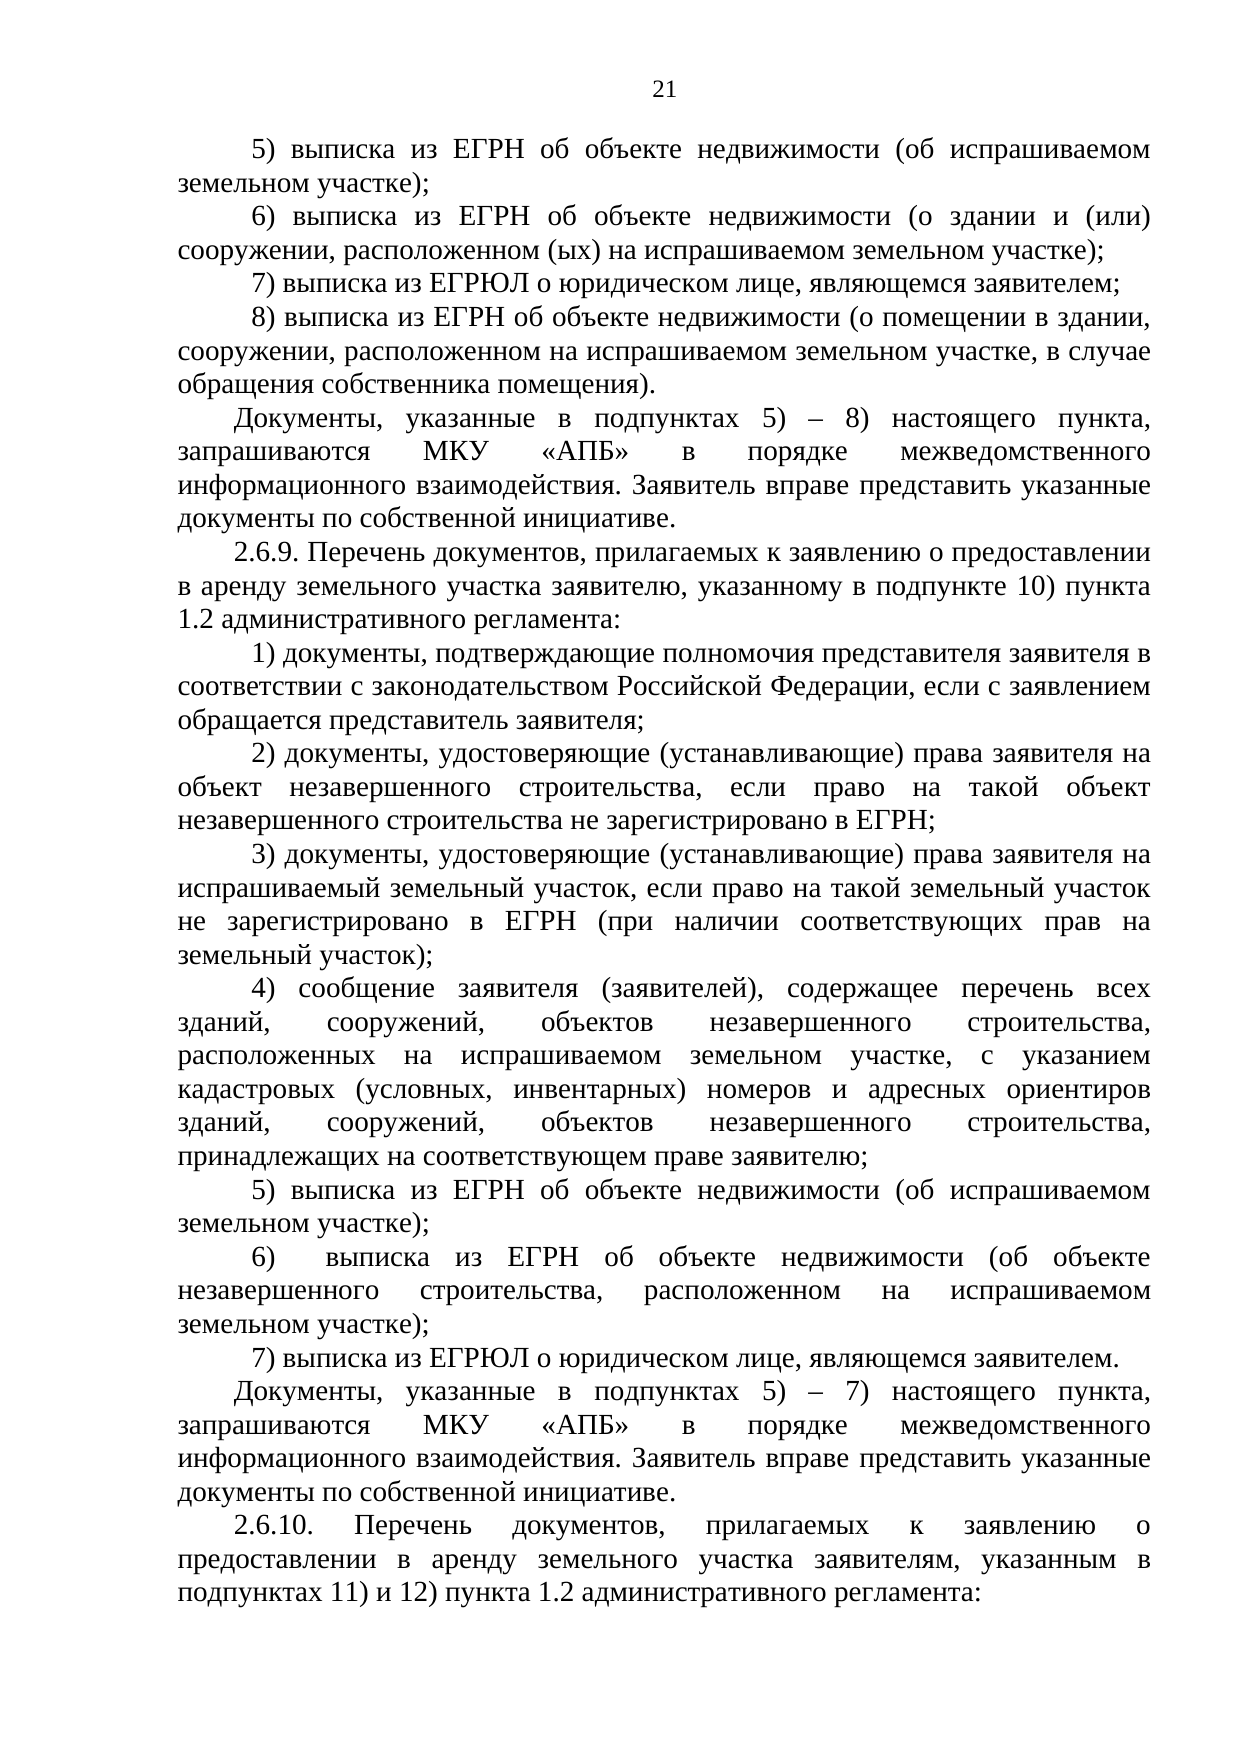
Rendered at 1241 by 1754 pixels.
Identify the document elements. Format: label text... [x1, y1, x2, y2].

text 6) выписка из ЕГРН об объекте недвижимости (об объекте незавершенного строительства, расположенном на испрашиваемом земельном участке); [177, 1239, 1152, 1339]
text 8) выписка из ЕГРН об объекте недвижимости (о помещении в здании, сооружении, расположенном на испрашиваемом земельном участке, в случае обращения собственника помещения). [177, 299, 1152, 400]
text Документы, указанные в подпунктах 5) – 7) настоящего пункта, запрашиваются МКУ «АПБ» в порядке межведомственного информационного взаимодействия. Заявитель вправе представить указанные документы по собственной инициативе. [177, 1373, 1152, 1507]
text 4) сообщение заявителя (заявителей), содержащее перечень всех зданий, сооружений, объектов незавершенного строительства, расположенных на испрашиваемом земельном участке, с указанием кадастровых (условных, инвентарных) номеров и адресных ориентиров зданий, сооружений, объектов незавершенного строительства, принадлежащих на соответствующем праве заявителю; [177, 970, 1152, 1172]
text 1) документы, подтверждающие полномочия представителя заявителя в соответствии с законодательством Российской Федерации, если с заявлением обращается представитель заявителя; [177, 635, 1152, 735]
text 7) выписка из ЕГРЮЛ о юридическом лице, являющемся заявителем; [177, 266, 1152, 299]
text 2.6.10. Перечень документов, прилагаемых к заявлению о предоставлении в аренду земельного участка заявителям, указанным в подпунктах 11) и 12) пункта 1.2 административного регламента: [177, 1507, 1152, 1608]
text Документы, указанные в подпунктах 5) – 8) настоящего пункта, запрашиваются МКУ «АПБ» в порядке межведомственного информационного взаимодействия. Заявитель вправе представить указанные документы по собственной инициативе. [177, 400, 1152, 534]
text 2) документы, удостоверяющие (устанавливающие) права заявителя на объект незавершенного строительства, если право на такой объект незавершенного строительства не зарегистрировано в ЕГРН; [177, 735, 1152, 836]
text 5) выписка из ЕГРН об объекте недвижимости (об испрашиваемом земельном участке); [177, 131, 1152, 198]
text 3) документы, удостоверяющие (устанавливающие) права заявителя на испрашиваемый земельный участок, если право на такой земельный участок не зарегистрировано в ЕГРН (при наличии соответствующих прав на земельный участок); [177, 836, 1152, 970]
text 7) выписка из ЕГРЮЛ о юридическом лице, являющемся заявителем. [177, 1340, 1152, 1373]
text 5) выписка из ЕГРН об объекте недвижимости (об испрашиваемом земельном участке); [177, 1172, 1152, 1239]
text 6) выписка из ЕГРН об объекте недвижимости (о здании и (или) сооружении, расположенном (ых) на испрашиваемом земельном участке); [177, 198, 1152, 266]
text 2.6.9. Перечень документов, прилагаемых к заявлению о предоставлении в аренду земельного участка заявителю, указанному в подпункте 10) пункта 1.2 административного регламента: [177, 534, 1152, 635]
